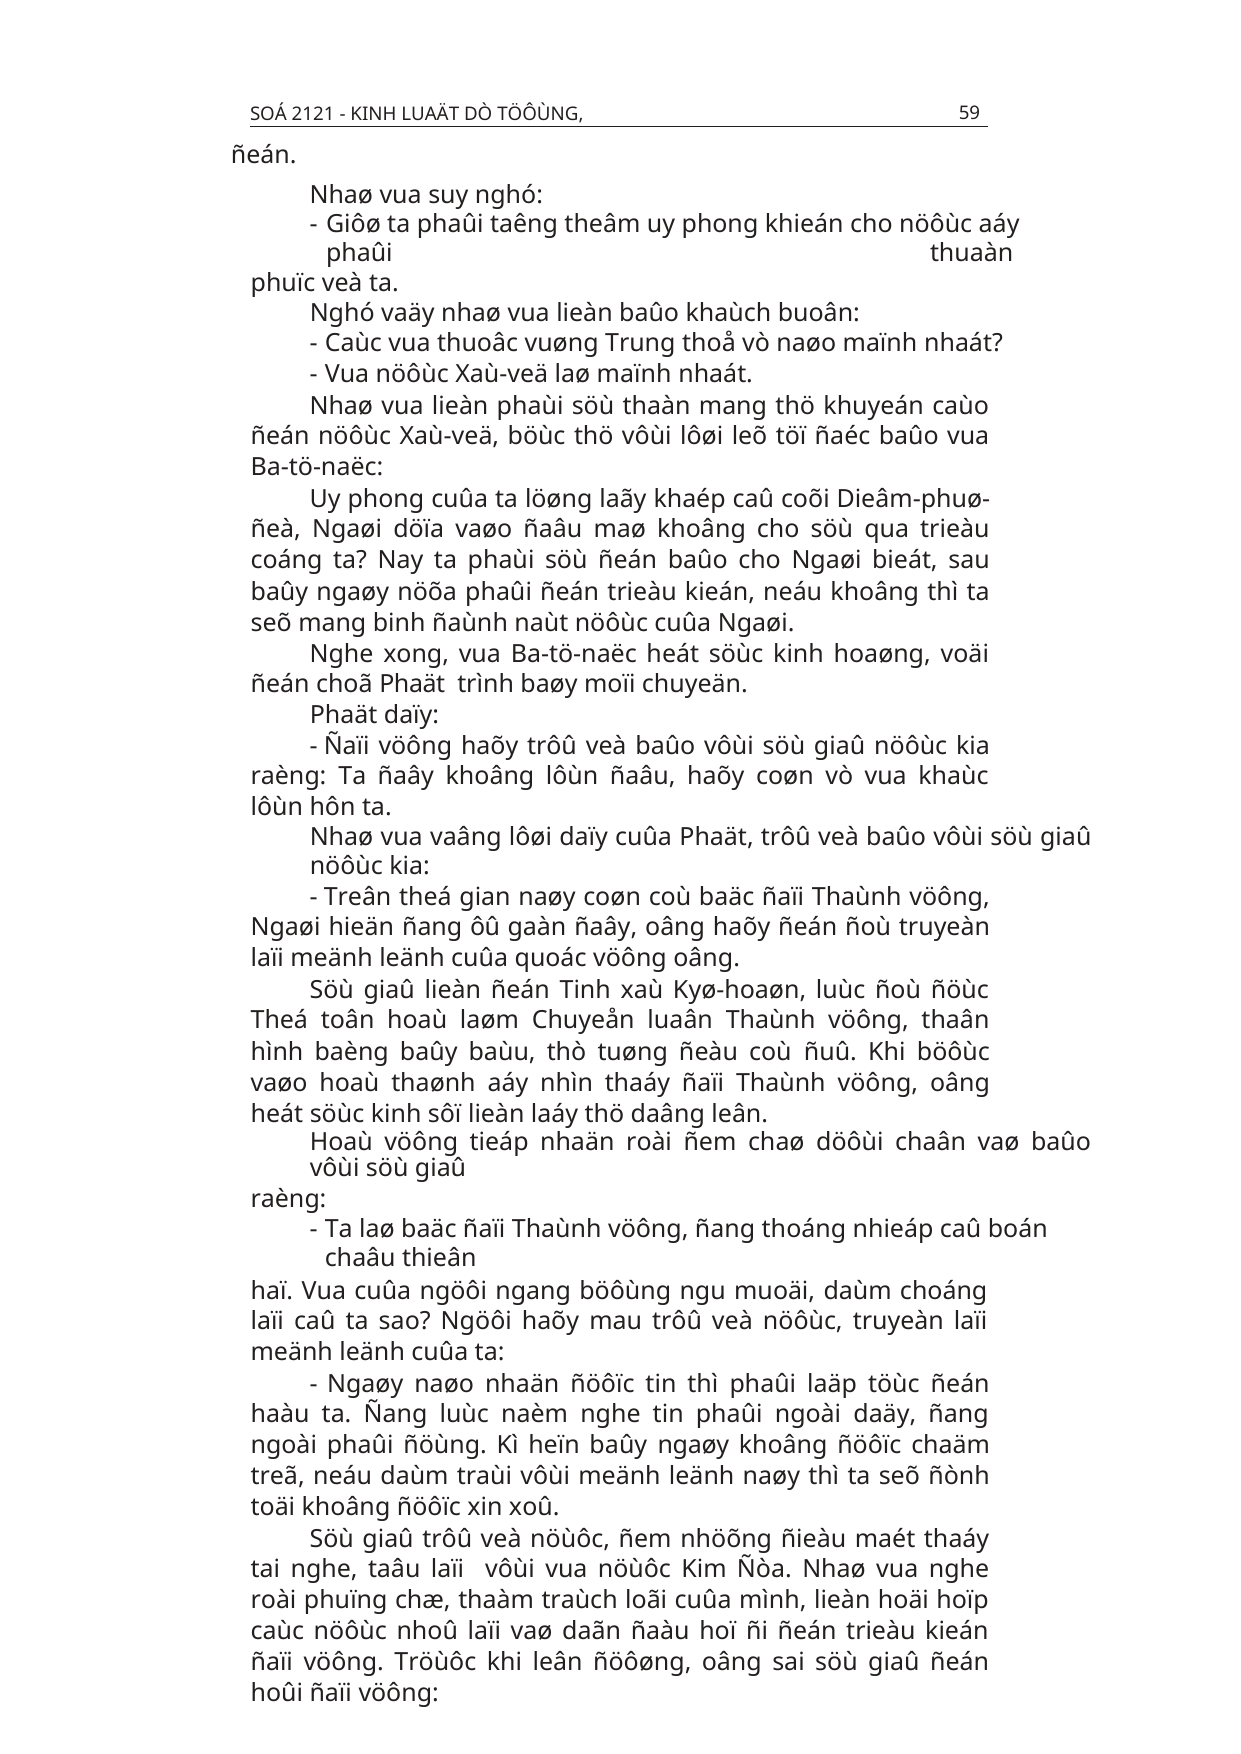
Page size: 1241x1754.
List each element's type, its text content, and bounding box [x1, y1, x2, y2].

list Giôø ta phaûi taêng theâm uy phong khieán cho nöôùc aáy phaûi thuaàn [309, 210, 1092, 267]
text Nhaø vua suy nghó: [309, 178, 1092, 210]
text Nghó vaäy nhaø vua lieàn baûo khaùch buoân: [309, 298, 1092, 328]
list Ñaïi vöông haõy trôû veà baûo vôùi söù giaû nöôùc kia raèng: Ta ñaây khoâng lôùn ñaâu, haõy coøn vò vua khaùc lôùn hôn ta. [250, 730, 989, 823]
list Vua nöôùc Xaù-veä laø maïnh nhaát. [309, 358, 1092, 388]
text Nhaø vua vaâng lôøi daïy cuûa Phaät, trôû veà baûo vôùi söù giaû nöôùc kia: [309, 823, 1092, 880]
text ñeán. [106, 137, 296, 171]
text Söù giaû trôû veà nöùôc, ñem nhöõng ñieàu maét thaáy tai nghe, taâu laïi vôùi vua nöùôc Kim Ñòa. Nhaø vua nghe roài phuïng chæ, thaàm traùch loãi cuûa mình, lieàn hoäi hoïp caùc nöôùc nhoû laïi vaø daãn ñaàu hoï ñi ñeán trieàu kieán ñaïi vöông. Tröùôc khi leân ñöôøng, oâng sai söù giaû ñeán hoûi ñaïi vöông: [250, 1523, 990, 1709]
text Nghe xong, vua Ba-tö-naëc heát söùc kinh hoaøng, voäi ñeán choã Phaät trình baøy moïi chuyeän. [250, 638, 990, 700]
text Phaät daïy: [309, 700, 1092, 729]
text raèng: [250, 1182, 1092, 1214]
list Ngaøy naøo nhaän ñöôïc tin thì phaûi laäp töùc ñeán haàu ta. Ñang luùc naèm nghe tin phaûi ngoài daäy, ñang ngoài phaûi ñöùng. Kì heïn baûy ngaøy khoâng ñöôïc chaäm treã, neáu daùm traùi vôùi meänh leänh naøy thì ta seõ ñònh toäi khoâng ñöôïc xin xoû. [250, 1368, 990, 1523]
text Uy phong cuûa ta löøng laãy khaép caû coõi Dieâm-phuø-ñeà, Ngaøi döïa vaøo ñaâu maø khoâng cho söù qua trieàu coáng ta? Nay ta phaùi söù ñeán baûo cho Ngaøi bieát, sau baûy ngaøy nöõa phaûi ñeán trieàu kieán, neáu khoâng thì ta seõ mang binh ñaùnh naùt nöôùc cuûa Ngaøi. [250, 483, 990, 638]
list Caùc vua thuoâc vuøng Trung thoå vò naøo maïnh nhaát? [309, 328, 1092, 358]
list Ta laø baäc ñaïi Thaùnh vöông, ñang thoáng nhieáp caû boán chaâu thieân [309, 1214, 1092, 1273]
text Nhaø vua lieàn phaùi söù thaàn mang thö khuyeán caùo ñeán nöôùc Xaù-veä, böùc thö vôùi lôøi leõ töï ñaéc baûo vua Ba-tö-naëc: [250, 390, 990, 483]
list Treân theá gian naøy coøn coù baäc ñaïi Thaùnh vöông, Ngaøi hieän ñang ôû gaàn ñaây, oâng haõy ñeán ñoù truyeàn laïi meänh leänh cuûa quoác vöông oâng. [250, 881, 990, 974]
text Söù giaû lieàn ñeán Tinh xaù Kyø-hoaøn, luùc ñoù ñöùc Theá toân hoaù laøm Chuyeån luaân Thaùnh vöông, thaân hình baèng baûy baùu, thò tuøng ñeàu coù ñuû. Khi böôùc vaøo hoaù thaønh aáy nhìn thaáy ñaïi Thaùnh vöông, oâng heát söùc kinh sôï lieàn laáy thö daâng leân. [250, 974, 990, 1129]
text haï. Vua cuûa ngöôi ngang böôùng ngu muoäi, daùm choáng laïi caû ta sao? Ngöôi haõy mau trôû veà nöôùc, truyeàn laïi meänh leänh cuûa ta: [250, 1275, 989, 1368]
text phuïc veà ta. [250, 267, 1092, 298]
text Hoaù vöông tieáp nhaän roài ñem chaø döôùi chaân vaø baûo vôùi söù giaû [309, 1129, 1092, 1182]
